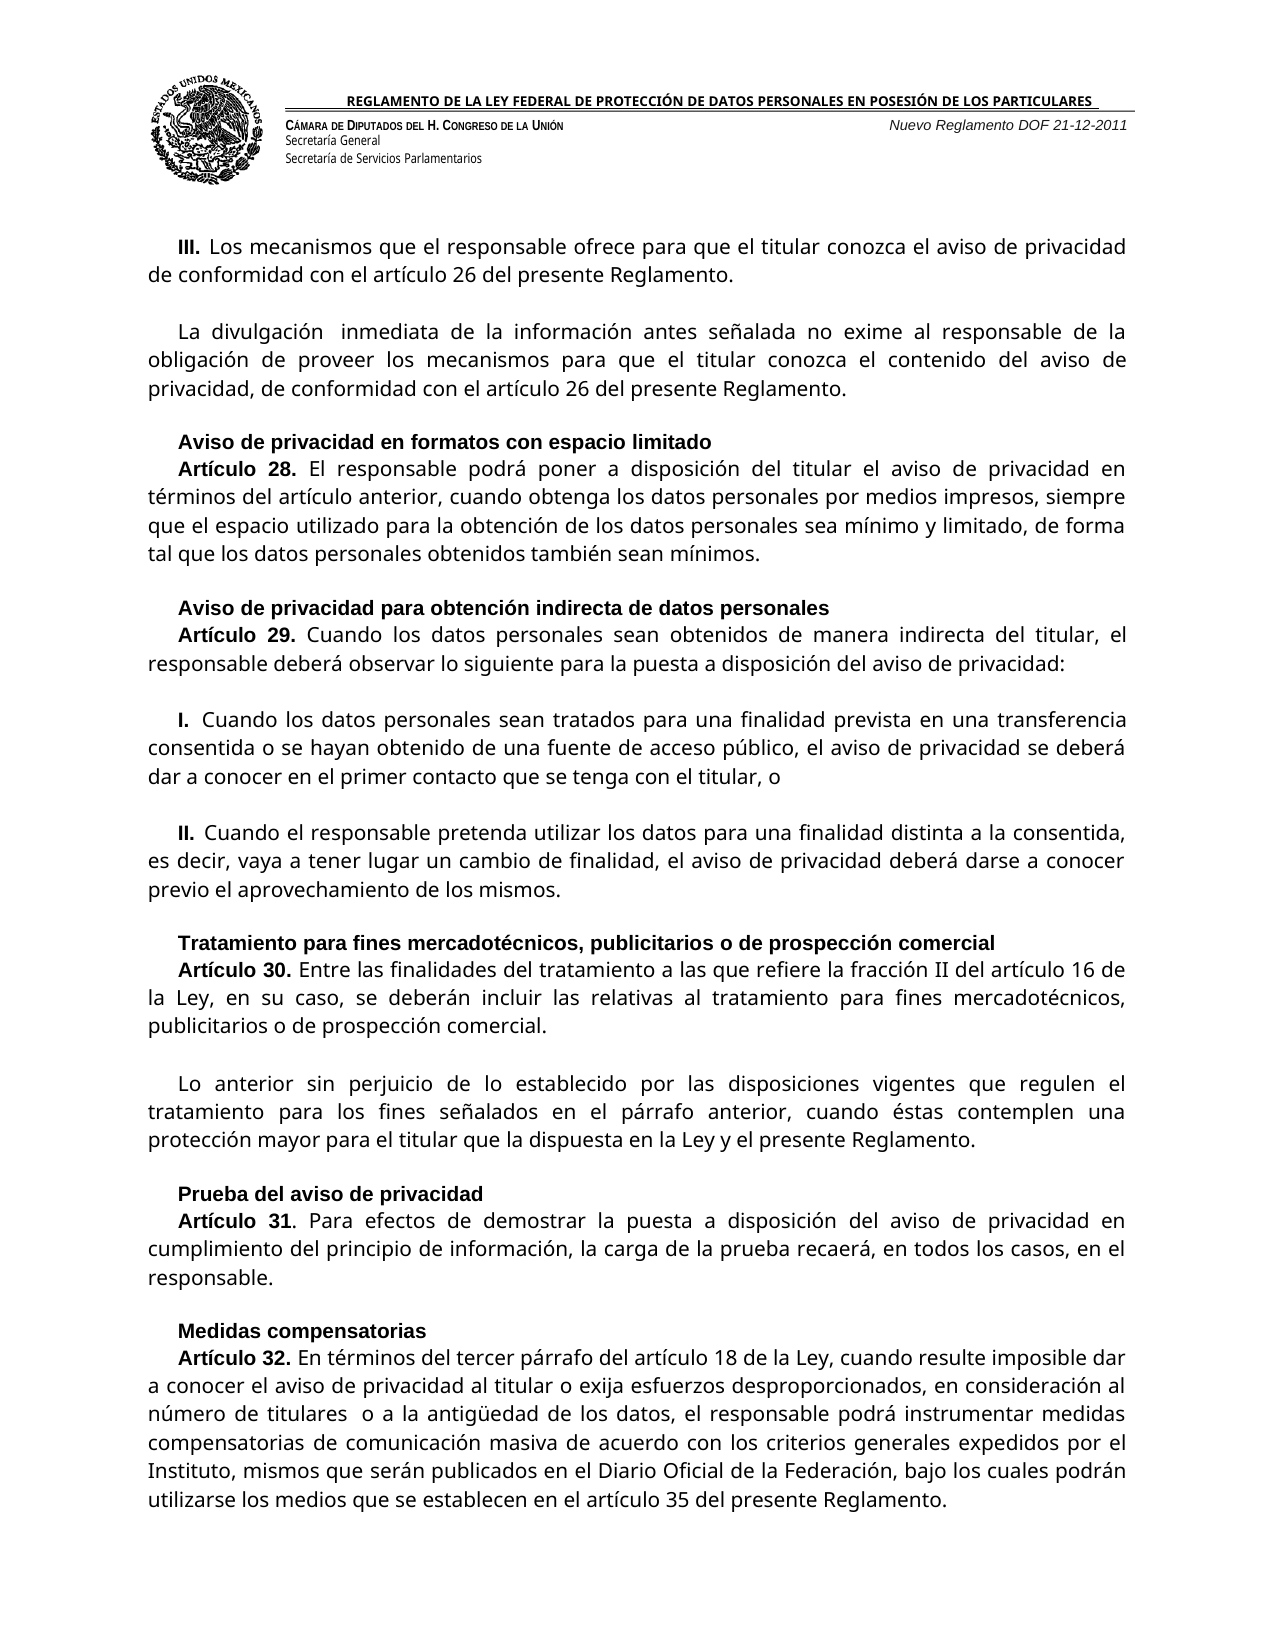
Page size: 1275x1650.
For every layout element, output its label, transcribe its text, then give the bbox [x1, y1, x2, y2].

list Cuando el responsable pretenda utilizar los datos para una finalidad distinta a la consentida, es decir, vaya a tener lugar un cambio de finalidad, el aviso de privacidad deberá darse a conocer previo el aprovechamiento de los mismos. [148, 818, 1127, 903]
text Artículo 28. El responsable podrá poner a disposición del titular el aviso de privacidad en términos del artículo anterior, cuando obtenga los datos personales por medios impresos, siempre que el espacio utilizado para la obtención de los datos personales sea mínimo y limitado, de forma tal que los datos personales obtenidos también sean mínimos. [148, 454, 1127, 568]
subtitle Prueba del aviso de privacidad [178, 1182, 1139, 1206]
text La divulgación inmediata de la información antes señalada no exime al responsable de la obligación de proveer los mecanismos para que el titular conozca el contenido del aviso de privacidad, de conformidad con el artículo 26 del presente Reglamento. [148, 317, 1127, 402]
text Artículo 30. Entre las finalidades del tratamiento a las que refiere la fracción II del artículo 16 de la Ley, en su caso, se deberán incluir las relativas al tratamiento para fines mercadotécnicos, publicitarios o de prospección comercial. [148, 955, 1127, 1040]
subtitle Medidas compensatorias [178, 1319, 1139, 1343]
list Los mecanismos que el responsable ofrece para que el titular conozca el aviso de privacidad de conformidad con el artículo 26 del presente Reglamento. [148, 232, 1127, 289]
picture [150, 75, 263, 185]
text Artículo 32. En términos del tercer párrafo del artículo 18 de la Ley, cuando resulte imposible dar a conocer el aviso de privacidad al titular o exija esfuerzos desproporcionados, en consideración al número de titulares o a la antigüedad de los datos, el responsable podrá instrumentar medidas compensatorias de comunicación masiva de acuerdo con los criterios generales expedidos por el Instituto, mismos que serán publicados en el Diario Oficial de la Federación, bajo los cuales podrán utilizarse los medios que se establecen en el artículo 35 del presente Reglamento. [148, 1343, 1127, 1513]
text Artículo 29. Cuando los datos personales sean obtenidos de manera indirecta del titular, el responsable deberá observar lo siguiente para la puesta a disposición del aviso de privacidad: [148, 620, 1127, 677]
list Cuando los datos personales sean tratados para una finalidad prevista en una transferencia consentida o se hayan obtenido de una fuente de acceso público, el aviso de privacidad se deberá dar a conocer en el primer contacto que se tenga con el titular, o [148, 705, 1127, 790]
text Lo anterior sin perjuicio de lo establecido por las disposiciones vigentes que regulen el tratamiento para los fines señalados en el párrafo anterior, cuando éstas contemplen una protección mayor para el titular que la dispuesta en la Ley y el presente Reglamento. [148, 1069, 1127, 1154]
subtitle Aviso de privacidad en formatos con espacio limitado [178, 430, 1139, 454]
subtitle Tratamiento para fines mercadotécnicos, publicitarios o de prospección comercial [178, 931, 1139, 955]
text Artículo 31. Para efectos de demostrar la puesta a disposición del aviso de privacidad en cumplimiento del principio de información, la carga de la prueba recaerá, en todos los casos, en el responsable. [148, 1206, 1127, 1291]
subtitle Aviso de privacidad para obtención indirecta de datos personales [178, 596, 1139, 620]
